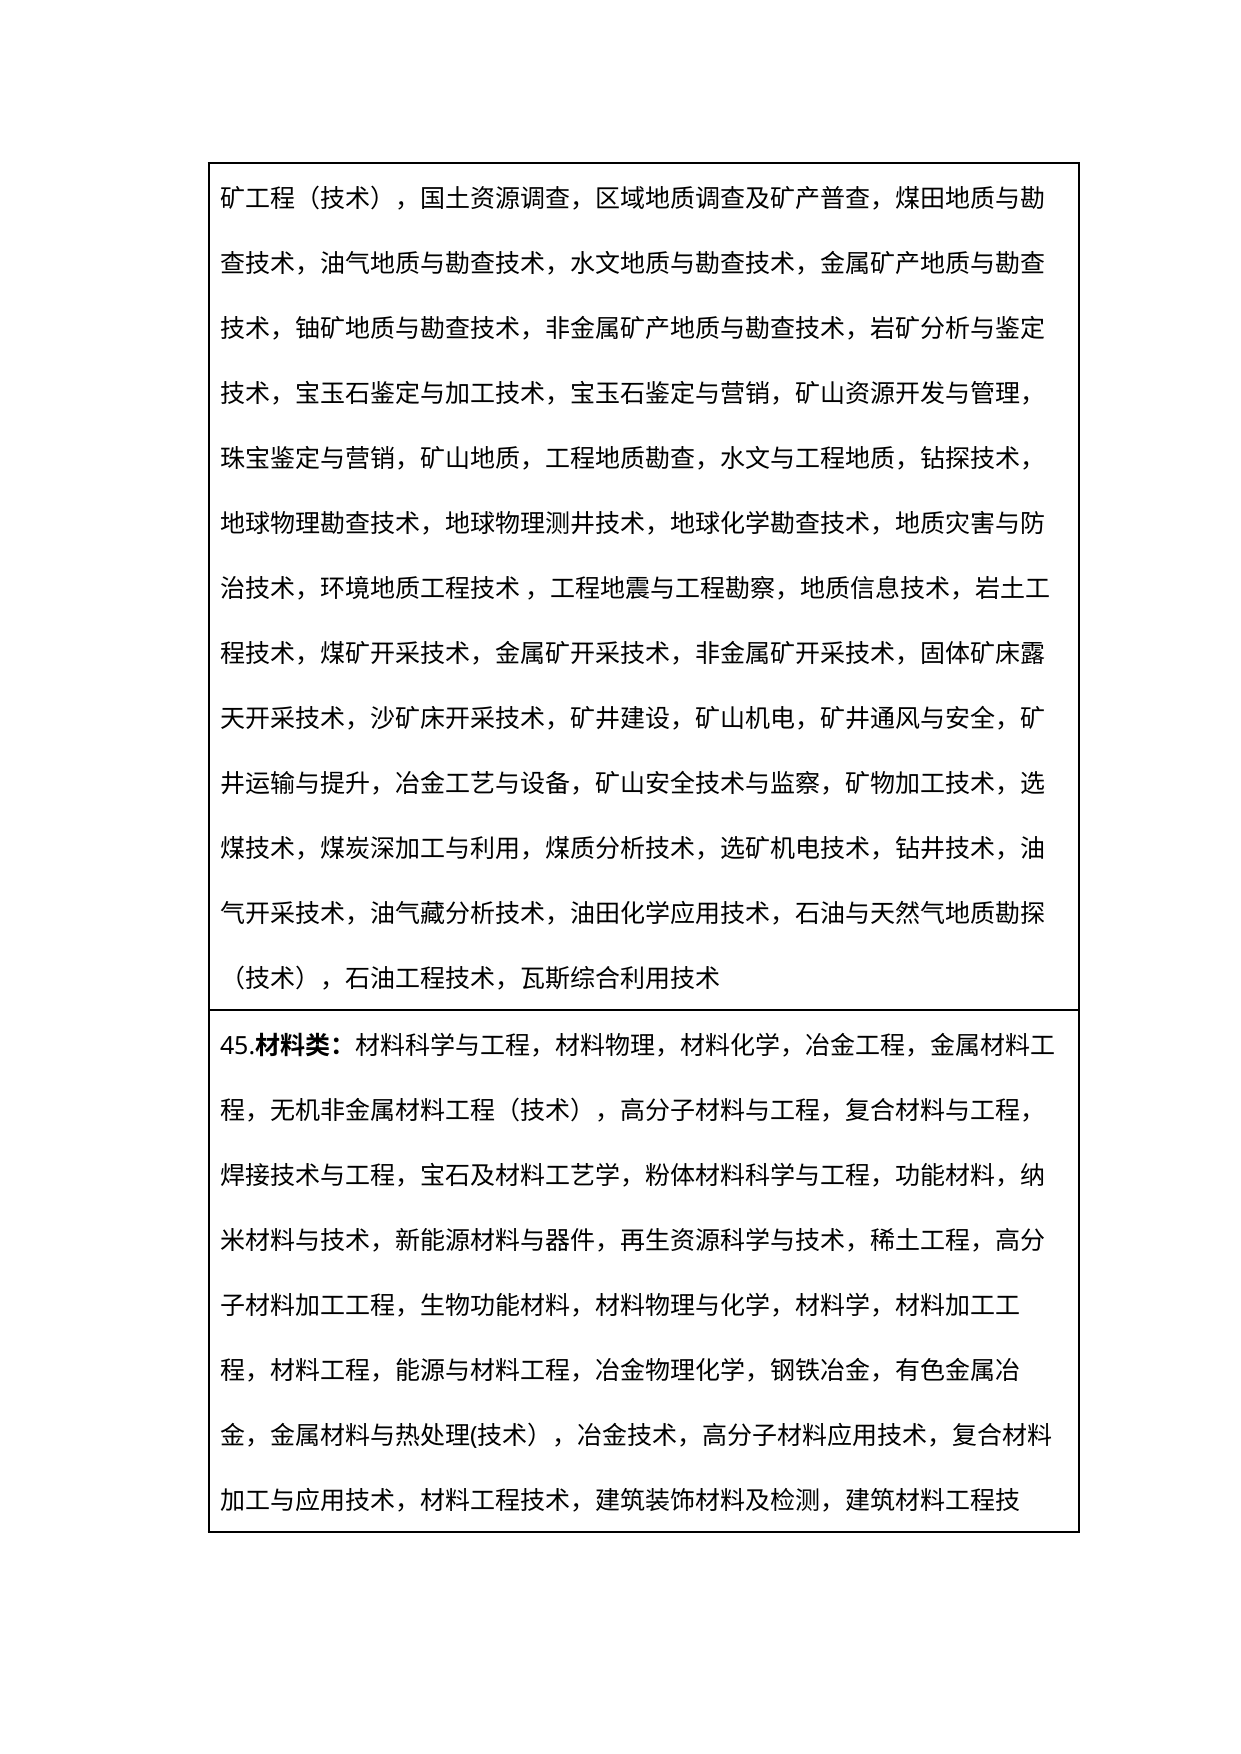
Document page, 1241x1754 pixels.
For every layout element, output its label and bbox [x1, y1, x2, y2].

table_cell [210, 1011, 1078, 1531]
table_cell [210, 164, 1078, 1009]
